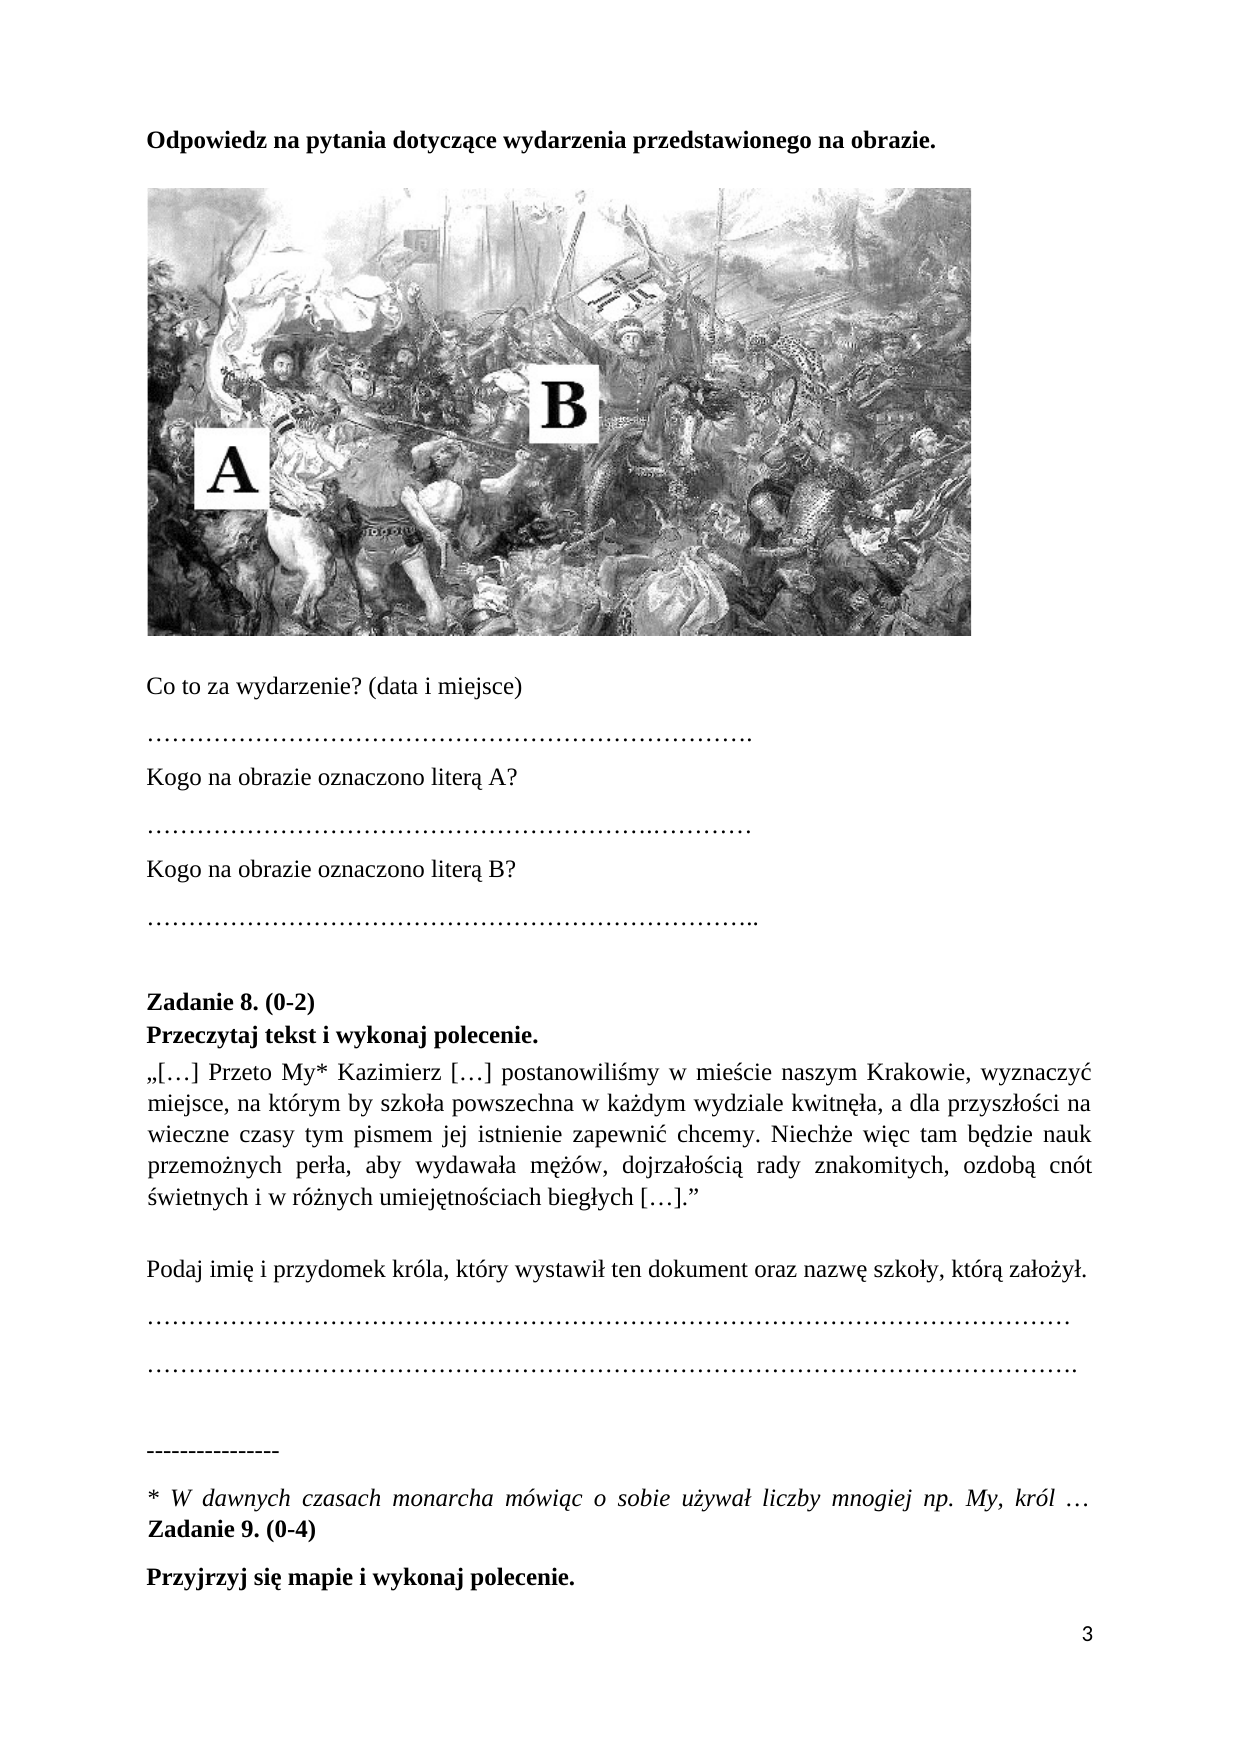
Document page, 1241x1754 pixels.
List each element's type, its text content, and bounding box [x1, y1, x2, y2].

text Kogo na obrazie oznaczono literą A? [146, 762, 1093, 791]
text Kogo na obrazie oznaczono literą B? [146, 854, 1093, 883]
text Co to za wydarzenie? (data i miejsce) [146, 671, 1093, 699]
text „[…] Przeto My* Kazimierz […] postanowiliśmy w mieście naszym Krakowie, wyznaczyć miejsce, na którym by szkoła powszechna w każdym wydziale kwitnęła, a dla przyszłości na wieczne czasy tym pismem jej istnienie zapewnić chcemy. Niechże więc tam będzie nauk przemożnych perła, aby wydawała mężów, dojrzałością rady znakomitych, ozdobą cnót świetnych i w różnych umiejętnościach biegłych […].” [146, 1057, 1093, 1210]
text * W dawnych czasach monarcha mówiąc o sobie używał liczby mnogiej np. My, król … Zadanie 9. (0-4) [146, 1483, 1093, 1543]
text ---------------- [146, 1435, 1093, 1464]
text Zadanie 8. (0-2) [146, 987, 1006, 1016]
text ……………………………………………………………….. [146, 902, 1093, 930]
text ………………………………………………………………. [146, 718, 1093, 747]
text ………………………………………………………………………………………………… [146, 1301, 1093, 1330]
text Przyjrzyj się mapie i wykonaj polecenie. [146, 1562, 1006, 1591]
text …………………………………………………….………… [146, 810, 1093, 839]
picture [147, 188, 972, 636]
text Przeczytaj tekst i wykonaj polecenie. [146, 1020, 1006, 1049]
text Podaj imię i przydomek króla, który wystawił ten dokument oraz nazwę szkoły, którą założył. [146, 1254, 1093, 1282]
text Odpowiedz na pytania dotyczące wydarzenia przedstawionego na obrazie. [146, 125, 1006, 154]
text …………………………………………………………………………………………………. [146, 1349, 1093, 1378]
